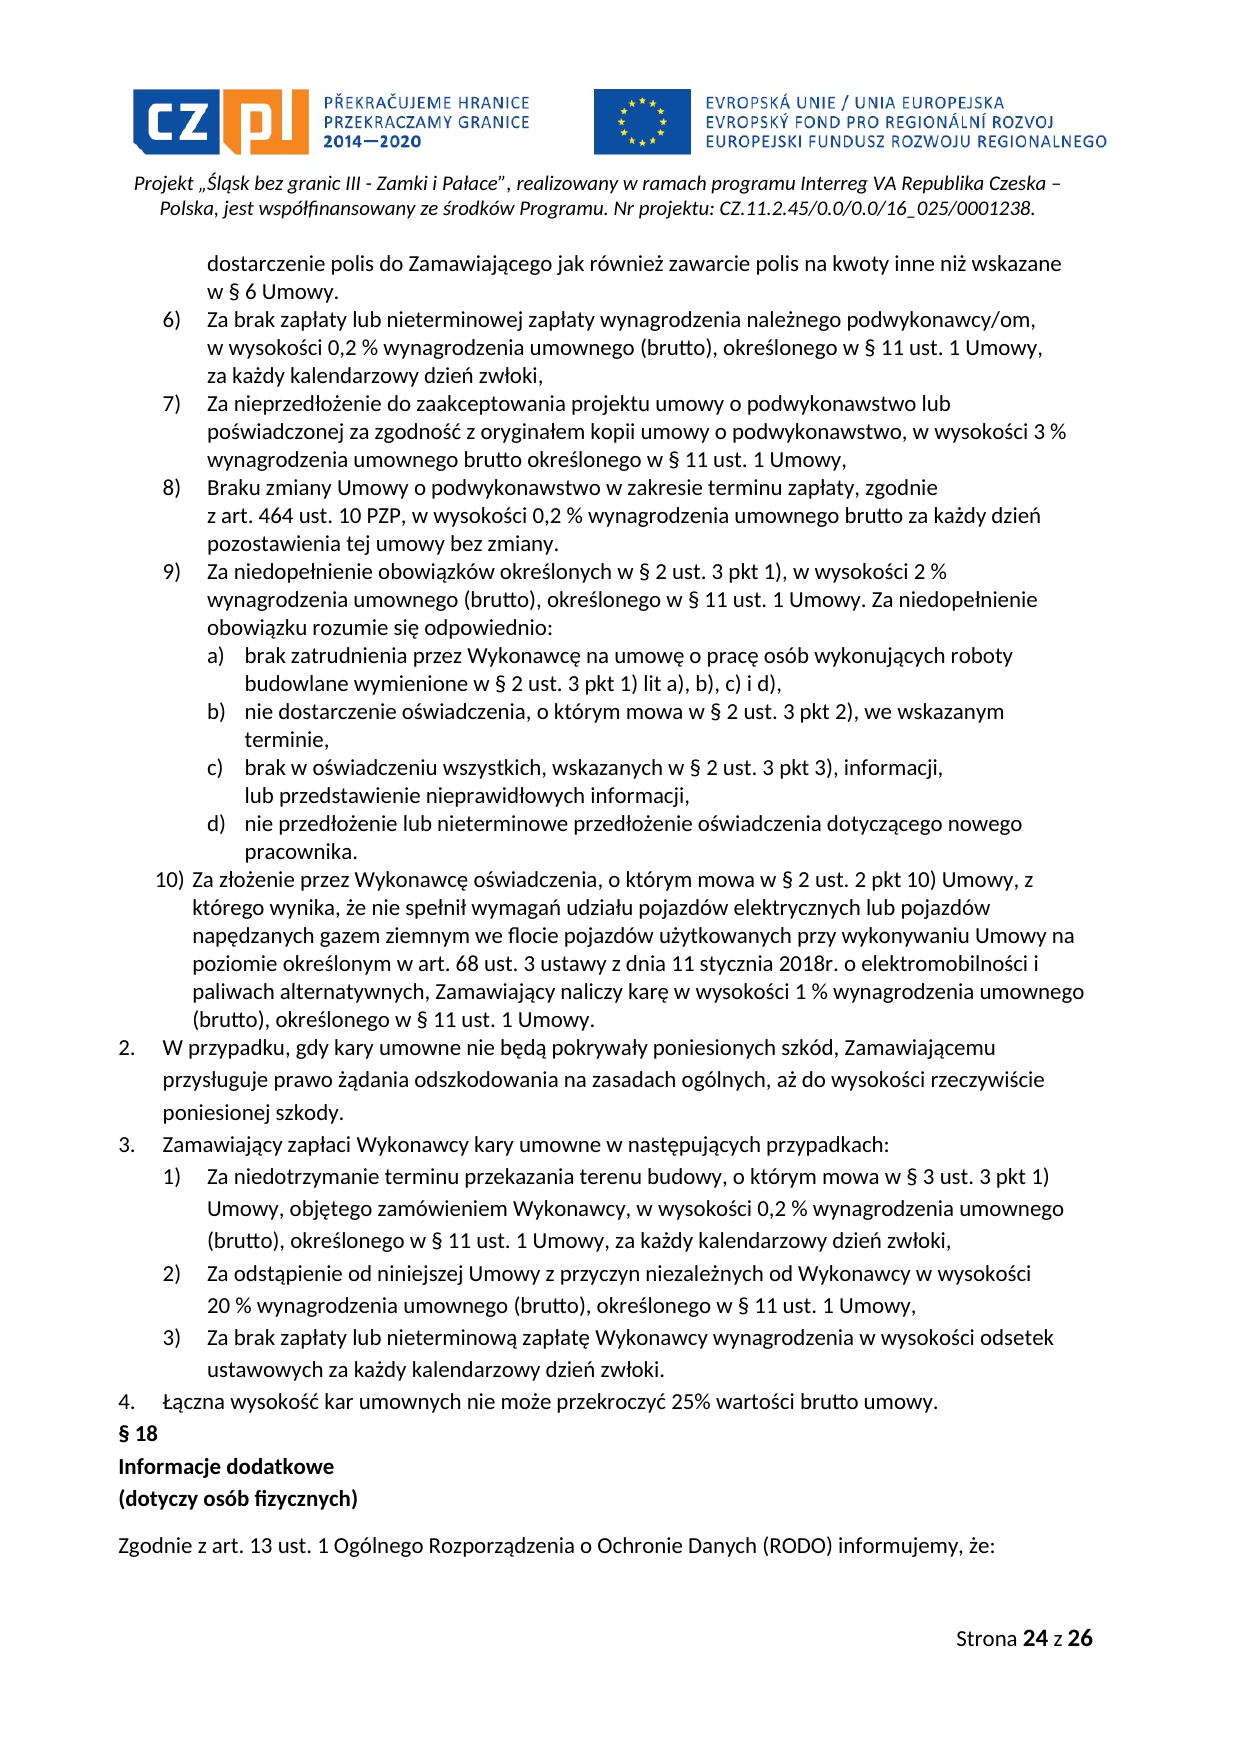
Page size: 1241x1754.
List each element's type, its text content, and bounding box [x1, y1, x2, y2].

list Za brak zapłaty lub nieterminowej zapłaty wynagrodzenia należnego podwykonawcy/om, w wysokości 0,2 % wynagrodzenia umownego (brutto), określonego w § 11 ust. 1 Umowy, za każdy kalendarzowy dzień zwłoki, [162, 305, 1093, 389]
list Za niedotrzymanie terminu przekazania terenu budowy, o którym mowa w § 3 ust. 3 pkt 1) Umowy, objętego zamówieniem Wykonawcy, w wysokości 0,2 % wynagrodzenia umownego (brutto), określonego w § 11 ust. 1 Umowy, za każdy kalendarzowy dzień zwłoki, [162, 1162, 1093, 1254]
list (dotyczy osób fizycznych) [118, 1484, 1093, 1512]
text Zgodnie z art. 13 ust. 1 Ogólnego Rozporządzenia o Ochronie Danych (RODO) informujemy, że: [118, 1531, 1093, 1559]
list brak w oświadczeniu wszystkich, wskazanych w § 2 ust. 3 pkt 3), informacji, lub przedstawienie nieprawidłowych informacji, [207, 753, 1093, 809]
list Za brak zapłaty lub nieterminową zapłatę Wykonawcy wynagrodzenia w wysokości odsetek ustawowych za każdy kalendarzowy dzień zwłoki. [162, 1323, 1093, 1383]
list Za odstąpienie od niniejszej Umowy z przyczyn niezależnych od Wykonawcy w wysokości 20 % wynagrodzenia umownego (brutto), określonego w § 11 ust. 1 Umowy, [162, 1259, 1093, 1319]
list Za złożenie przez Wykonawcę oświadczenia, o którym mowa w § 2 ust. 2 pkt 10) Umowy, z którego wynika, że nie spełnił wymagań udziału pojazdów elektrycznych lub pojazdów napędzanych gazem ziemnym we flocie pojazdów użytkowanych przy wykonywaniu Umowy na poziomie określonym w art. 68 ust. 3 ustawy z dnia 11 stycznia 2018r. o elektromobilności i paliwach alternatywnych, Zamawiający naliczy karę w wysokości 1 % wynagrodzenia umownego (brutto), określonego w § 11 ust. 1 Umowy. [154, 865, 1093, 1033]
list Za niedopełnienie obowiązków określonych w § 2 ust. 3 pkt 1), w wysokości 2 % wynagrodzenia umownego (brutto), określonego w § 11 ust. 1 Umowy. Za niedopełnienie obowiązku rozumie się odpowiednio: [162, 557, 1093, 641]
list Zamawiający zapłaci Wykonawcy kary umowne w następujących przypadkach: [118, 1130, 1093, 1158]
list Za nieprzedłożenie do zaakceptowania projektu umowy o podwykonawstwo lub poświadczonej za zgodność z oryginałem kopii umowy o podwykonawstwo, w wysokości 3 % wynagrodzenia umownego brutto określonego w § 11 ust. 1 Umowy, [162, 389, 1093, 473]
list brak zatrudnienia przez Wykonawcę na umowę o pracę osób wykonujących roboty budowlane wymienione w § 2 ust. 3 pkt 1) lit a), b), c) i d), [207, 641, 1093, 697]
list nie dostarczenie oświadczenia, o którym mowa w § 2 ust. 3 pkt 2), we wskazanym terminie, [207, 697, 1093, 753]
list Braku zmiany Umowy o podwykonawstwo w zakresie terminu zapłaty, zgodnie z art. 464 ust. 10 PZP, w wysokości 0,2 % wynagrodzenia umownego brutto za każdy dzień pozostawienia tej umowy bez zmiany. [162, 473, 1093, 557]
list Łączna wysokość kar umownych nie może przekroczyć 25% wartości brutto umowy. [118, 1387, 1093, 1415]
list § 18 [118, 1419, 1093, 1448]
picture [118, 73, 1123, 170]
list nie przedłożenie lub nieterminowe przedłożenie oświadczenia dotyczącego nowego pracownika. [207, 809, 1093, 865]
list Informacje dodatkowe [118, 1452, 1093, 1480]
list W przypadku, gdy kary umowne nie będą pokrywały poniesionych szkód, Zamawiającemu przysługuje prawo żądania odszkodowania na zasadach ogólnych, aż do wysokości rzeczywiście poniesionej szkody. [118, 1033, 1093, 1126]
